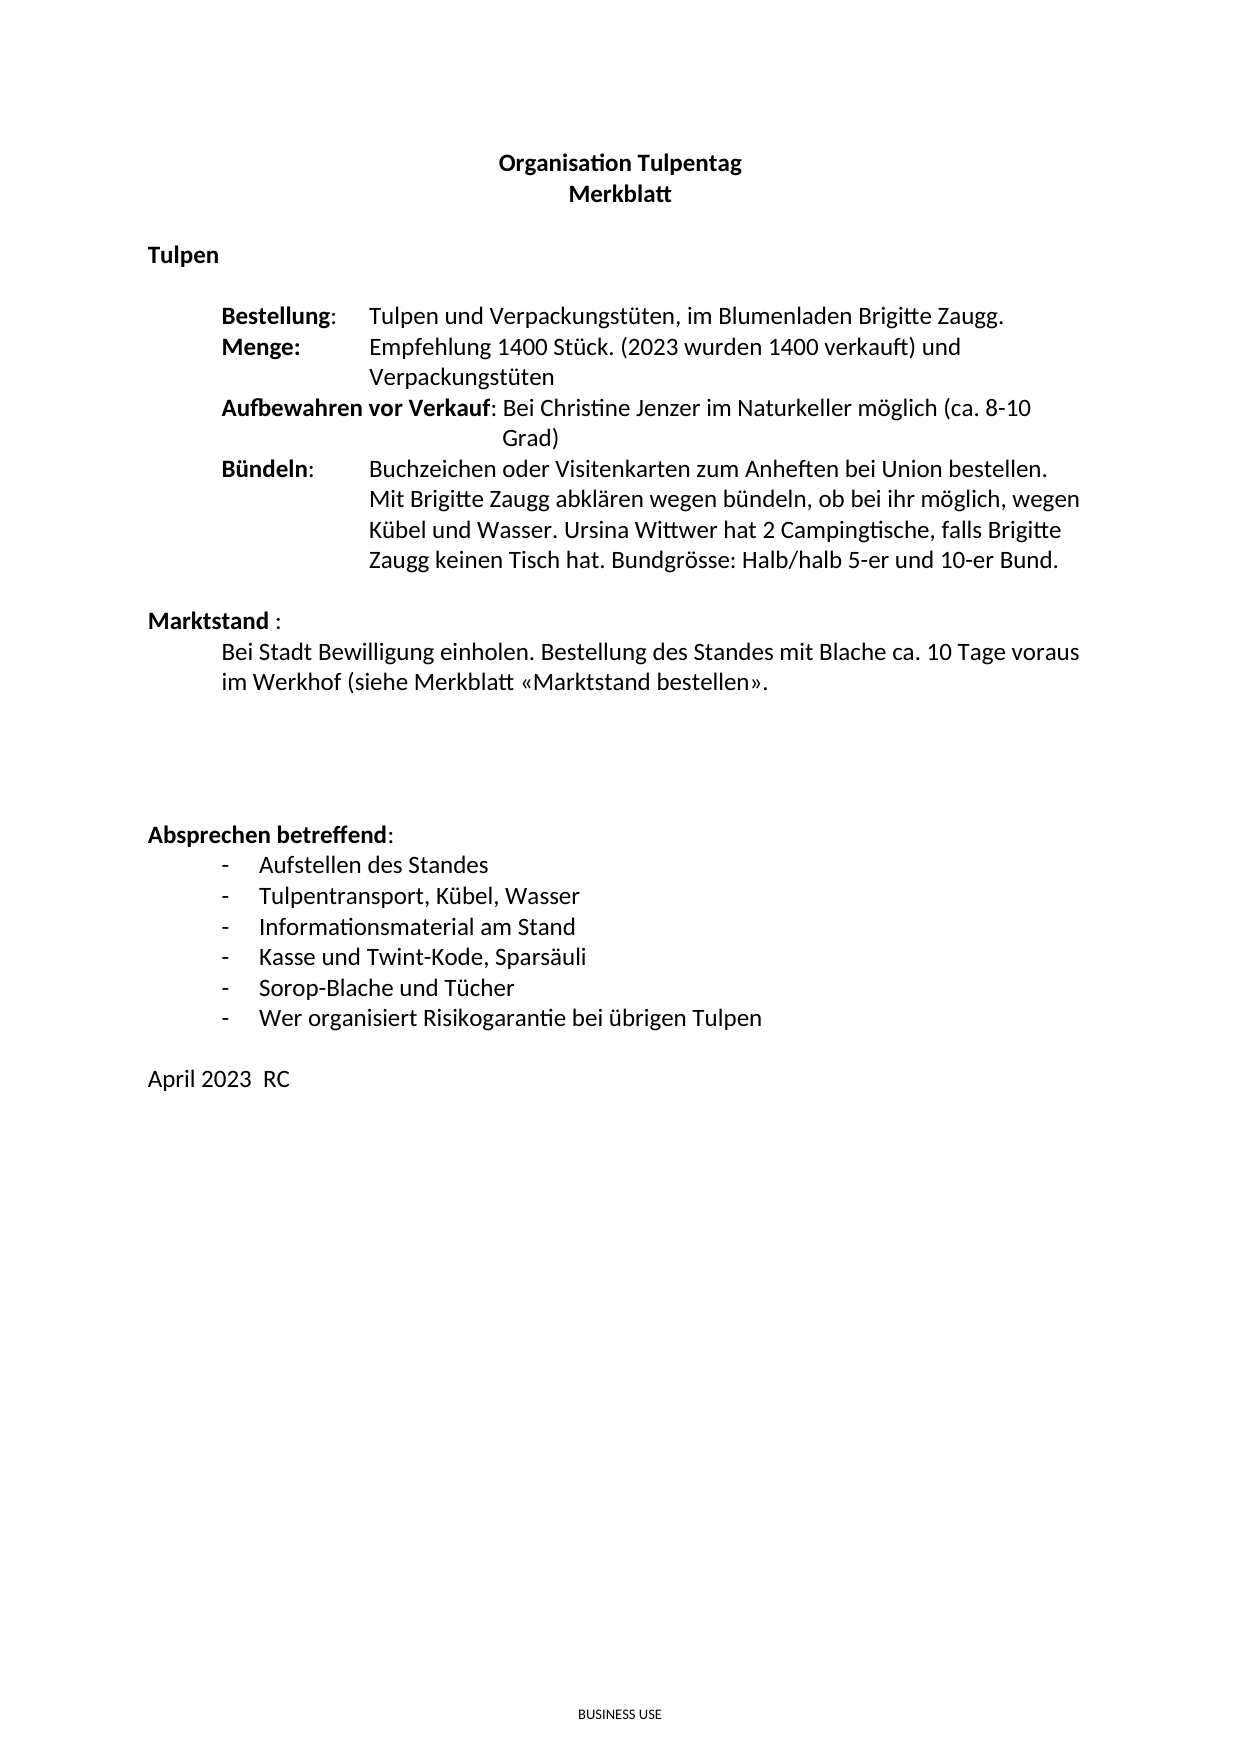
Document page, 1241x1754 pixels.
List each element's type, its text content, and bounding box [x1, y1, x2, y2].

text Absprechen betreffend: [148, 819, 1093, 849]
text April 2023 RC [148, 1063, 1093, 1094]
text Organisation Tulpentag [148, 148, 1093, 178]
list Sorop-Blache und Tücher [221, 972, 1093, 1002]
list Kasse und Twint-Kode, Sparsäuli [221, 941, 1093, 972]
text Tulpen [148, 239, 1093, 270]
list Aufstellen des Standes [221, 849, 1093, 880]
text Aufbewahren vor Verkauf: Bei Christine Jenzer im Naturkeller möglich (ca. 8-10 Grad) [221, 392, 1093, 453]
text Mit Brigitte Zaugg abklären wegen bündeln, ob bei ihr möglich, wegen Kübel und Wasser. Ursina Wittwer hat 2 Campingtische, falls Brigitte Zaugg keinen Tisch hat. Bundgrösse: Halb/halb 5-er und 10-er Bund. [369, 483, 1093, 575]
text Marktstand : [148, 605, 1093, 636]
text Bei Stadt Bewilligung einholen. Bestellung des Standes mit Blache ca. 10 Tage voraus im Werkhof (siehe Merkblatt «Marktstand bestellen». [221, 636, 1093, 697]
text Bündeln: Buchzeichen oder Visitenkarten zum Anheften bei Union bestellen. [221, 453, 1093, 483]
list Informationsmaterial am Stand [221, 911, 1093, 941]
text Menge: Empfehlung 1400 Stück. (2023 wurden 1400 verkauft) und Verpackungstüten [221, 331, 1093, 392]
list Tulpentransport, Kübel, Wasser [221, 880, 1093, 911]
text Merkblatt [148, 178, 1093, 209]
list Wer organisiert Risikogarantie bei übrigen Tulpen [221, 1002, 1093, 1033]
text Bestellung: Tulpen und Verpackungstüten, im Blumenladen Brigitte Zaugg. [148, 300, 1093, 331]
